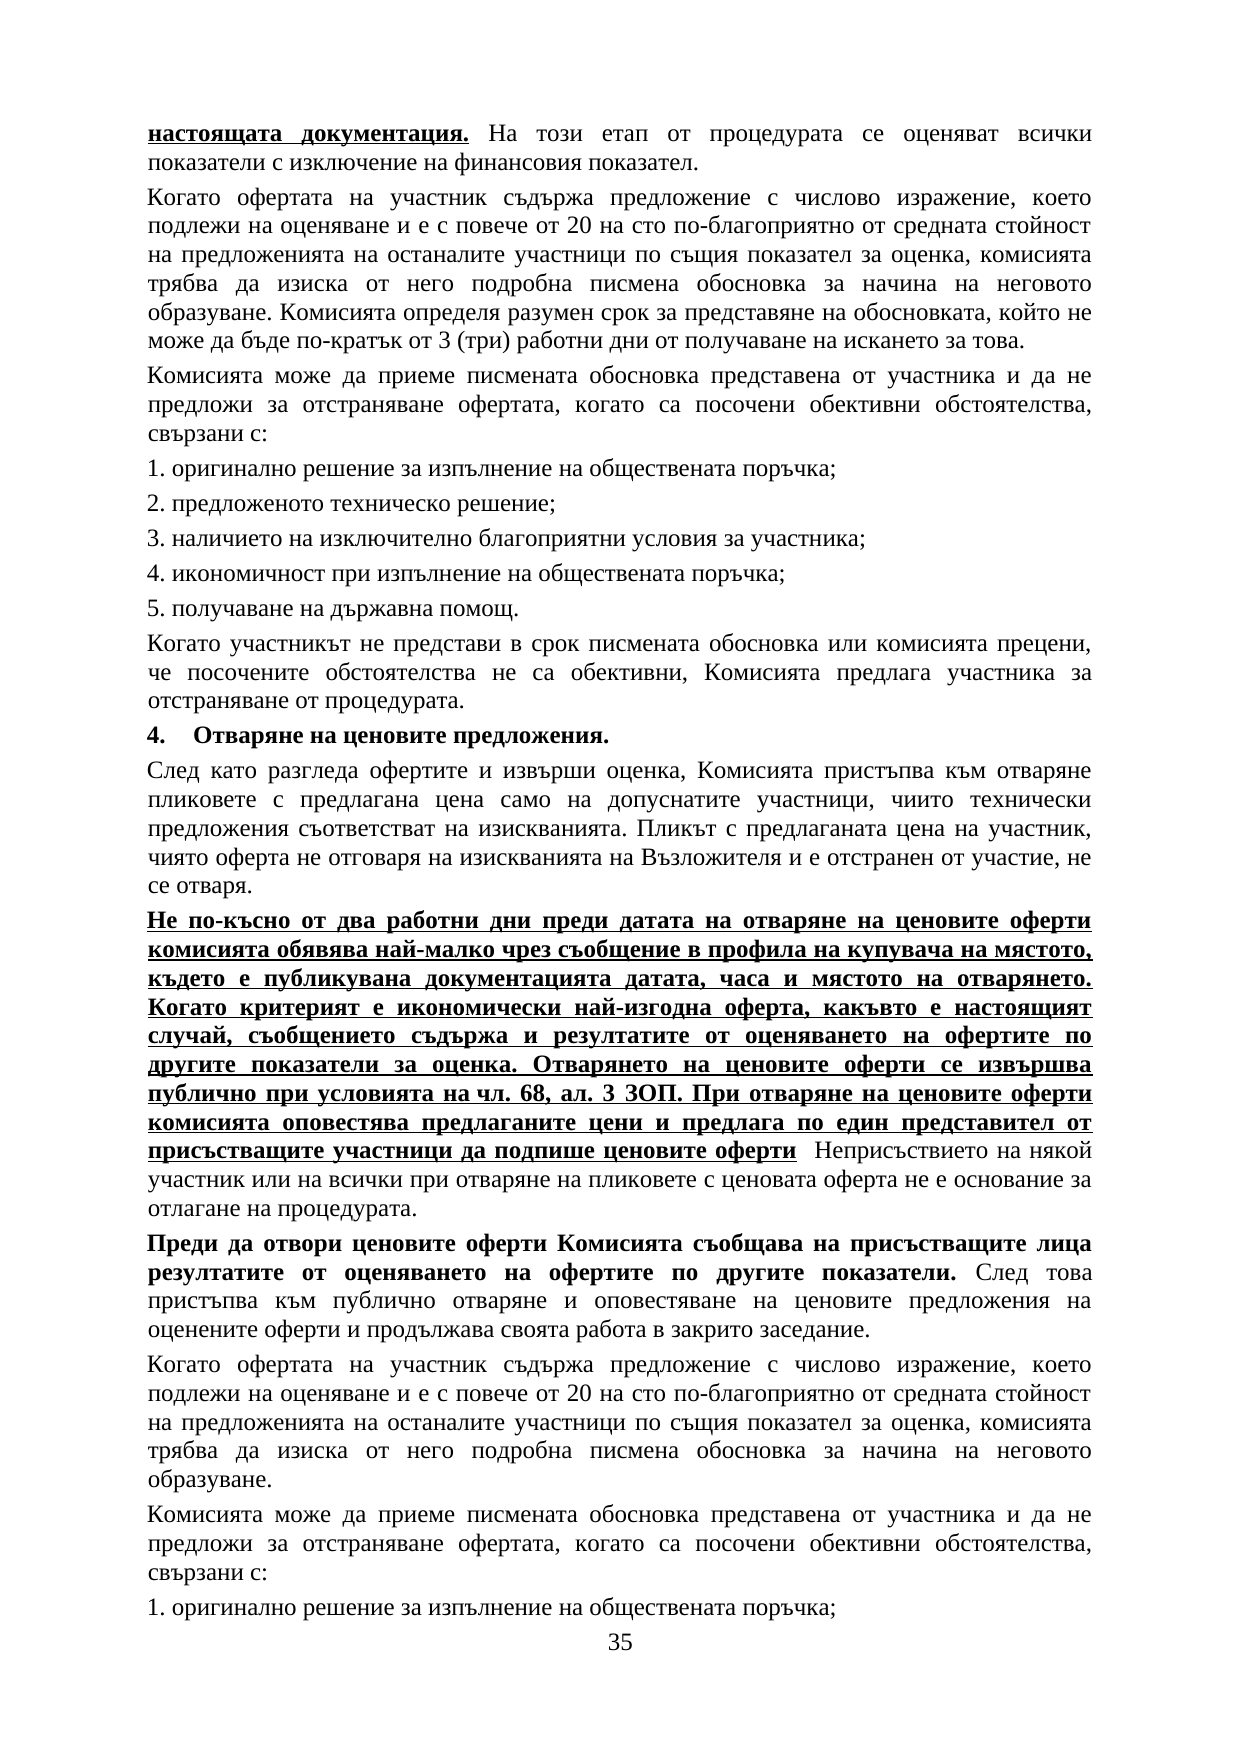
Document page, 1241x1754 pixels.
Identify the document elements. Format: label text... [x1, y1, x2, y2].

text 1. оригинално решение за изпълнение на обществената поръчка; [147, 1592, 1093, 1621]
text След като разгледа офертите и извърши оценка, Комисията пристъпва към отваряне пликовете с предлагана цена само на допуснатите участници, чиито технически предложения съответстват на изискванията. Пликът с предлаганата цена на участник, чиято оферта не отговаря на изискванията на Възложителя и е отстранен от участие, не се отваря. [147, 756, 1093, 899]
text 4. икономичност при изпълнение на обществената поръчка; [147, 558, 1093, 587]
text 5. получаване на държавна помощ. [147, 593, 1093, 622]
text Комисията може да приеме писмената обосновка представена от участника и да не предложи за отстраняване офертата, когато са посочени обективни обстоятелства, свързани с: [147, 1499, 1093, 1586]
text Когато участникът не представи в срок писмената обосновка или комисията прецени, че посочените обстоятелства не са обективни, Комисията предлага участника за отстраняване от процедурата. [147, 628, 1093, 714]
text 2. предложеното техническо решение; [147, 488, 1093, 517]
text 1. оригинално решение за изпълнение на обществената поръчка; [147, 453, 1093, 482]
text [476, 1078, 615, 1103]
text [147, 118, 1093, 176]
text Комисията може да приеме писмената обосновка представена от участника и да не предложи за отстраняване офертата, когато са посочени обективни обстоятелства, свързани с: [147, 361, 1093, 447]
text 3. наличието на изключително благоприятни условия за участника; [147, 523, 1093, 552]
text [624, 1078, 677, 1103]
text Когато офертата на участник съдържа предложение с числово изражение, което подлежи на оценяване и е с повече от 20 на сто по-благоприятно от средната стойност на предложенията на останалите участници по същия показател за оценка, комисията трябва да изиска от него подробна писмена обосновка за начина на неговото образуване. [147, 1349, 1093, 1493]
text Когато офертата на участник съдържа предложение с числово изражение, което подлежи на оценяване и е с повече от 20 на сто по-благоприятно от средната стойност на предложенията на останалите участници по същия показател за оценка, комисията трябва да изиска от него подробна писмена обосновка за начина на неговото образуване. Комисията определя разумен срок за представяне на обосновката, който не може да бъде по-кратък от 3 (три) работни дни от получаване на искането за това. [147, 182, 1093, 354]
text Не по-късно от два работни дни преди датата на отваряне на ценовите оферти комисията обявява най-малко чрез съобщение в профила на купувача на мястото, където е публикувана документацията датата, часа и мястото на отварянето. Когато критерият е икономически най-изгодна оферта, какъвто е настоящият случай, съобщението съдържа и резултатите от оценяването на офертите по другите показатели за оценка. Отварянето на ценовите оферти се извършва публично при условията на чл. 68, ал. 3 ЗОП. При отваряне на ценовите оферти комисията оповестява предлаганите цени и предлага по един представител от присъстващите участници да подпише ценовите оферти Неприсъствието на някой участник или на всички при отваряне на пликовете с ценовата оферта не е основание за отлагане на процедурата. [147, 1136, 1093, 1222]
text Преди да отвори ценовите оферти Комисията съобщава на присъстващите лица резултатите от оценяването на офертите по другите показатели. След това пристъпва към публично отваряне и оповестяване на ценовите предложения на оценените оферти и продължава своята работа в закрито заседание. [147, 1228, 1093, 1343]
list Отваряне на ценовите предложения. [147, 721, 1093, 749]
